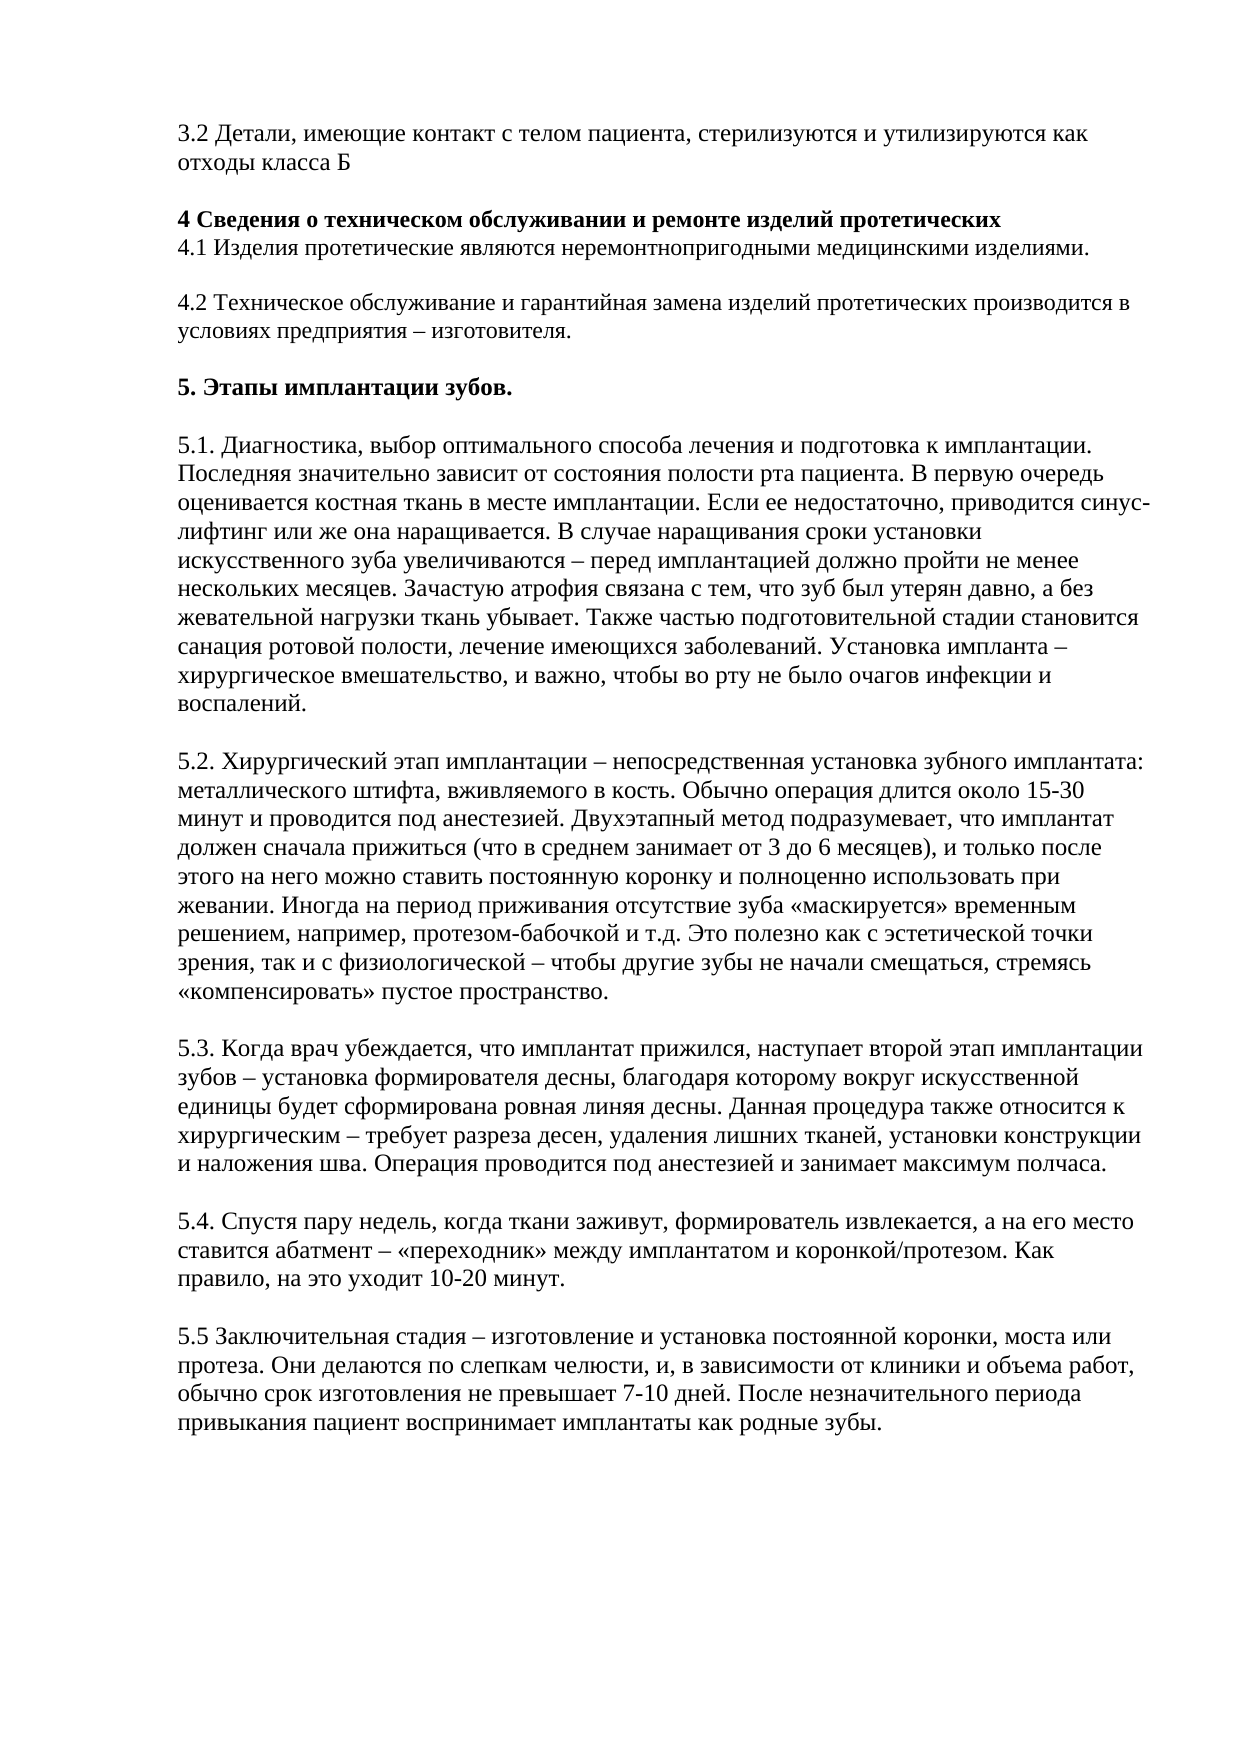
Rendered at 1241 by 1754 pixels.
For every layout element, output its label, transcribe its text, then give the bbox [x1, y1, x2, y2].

text 5.2. Хирургический этап имплантации – непосредственная установка зубного имплантата: металлического штифта, вживляемого в кость. Обычно операция длится около 15-30 минут и проводится под анестезией. Двухэтапный метод подразумевает, что имплантат должен сначала прижиться (что в среднем занимает от 3 до 6 месяцев), и только после этого на него можно ставить постоянную коронку и полноценно использовать при жевании. Иногда на период приживания отсутствие зуба «маскируется» временным решением, например, протезом-бабочкой и т.д. Это полезно как с эстетической точки зрения, так и с физиологической – чтобы другие зубы не начали смещаться, стремясь «компенсировать» пустое пространство. [177, 746, 1152, 1005]
text 4.2 Техническое обслуживание и гарантийная замена изделий протетических производится в условиях предприятия – изготовителя. [177, 288, 1152, 343]
text 3.2 Детали, имеющие контакт с телом пациента, стерилизуются и утилизируются как отходы класса Б [177, 118, 1152, 176]
text 5. Этапы имплантации зубов. [177, 372, 1152, 401]
text 5.4. Спустя пару недель, когда ткани заживут, формирователь извлекается, а на его место ставится абатмент – «переходник» между имплантатом и коронкой/протезом. Как правило, на это уходит 10-20 минут. [177, 1206, 1152, 1292]
text 5.1. Диагностика, выбор оптимального способа лечения и подготовка к имплантации. Последняя значительно зависит от состояния полости рта пациента. В первую очередь оценивается костная ткань в месте имплантации. Если ее недостаточно, приводится синус-лифтинг или же она наращивается. В случае наращивания сроки установки искусственного зуба увеличиваются – перед имплантацией должно пройти не менее нескольких месяцев. Зачастую атрофия связана с тем, что зуб был утерян давно, а без жевательной нагрузки ткань убывает. Также частью подготовительной стадии становится санация ротовой полости, лечение имеющихся заболеваний. Установка импланта – хирургическое вмешательство, и важно, чтобы во рту не было очагов инфекции и воспалений. [177, 430, 1152, 717]
text 4.1 Изделия протетические являются неремонтнопригодными медицинскими изделиями. [177, 233, 1152, 261]
text 4 Сведения о техническом обслуживании и ремонте изделий протетических [177, 204, 1152, 233]
text 5.5 Заключительная стадия – изготовление и установка постоянной коронки, моста или протеза. Они делаются по слепкам челюсти, и, в зависимости от клиники и объема работ, обычно срок изготовления не превышает 7-10 дней. После незначительного периода привыкания пациент воспринимает имплантаты как родные зубы. [177, 1321, 1152, 1436]
text 5.3. Когда врач убеждается, что имплантат прижился, наступает второй этап имплантации зубов – установка формирователя десны, благодаря которому вокруг искусственной единицы будет сформирована ровная линяя десны. Данная процедура также относится к хирургическим – требует разреза десен, удаления лишних тканей, установки конструкции и наложения шва. Операция проводится под анестезией и занимает максимум полчаса. [177, 1033, 1152, 1177]
